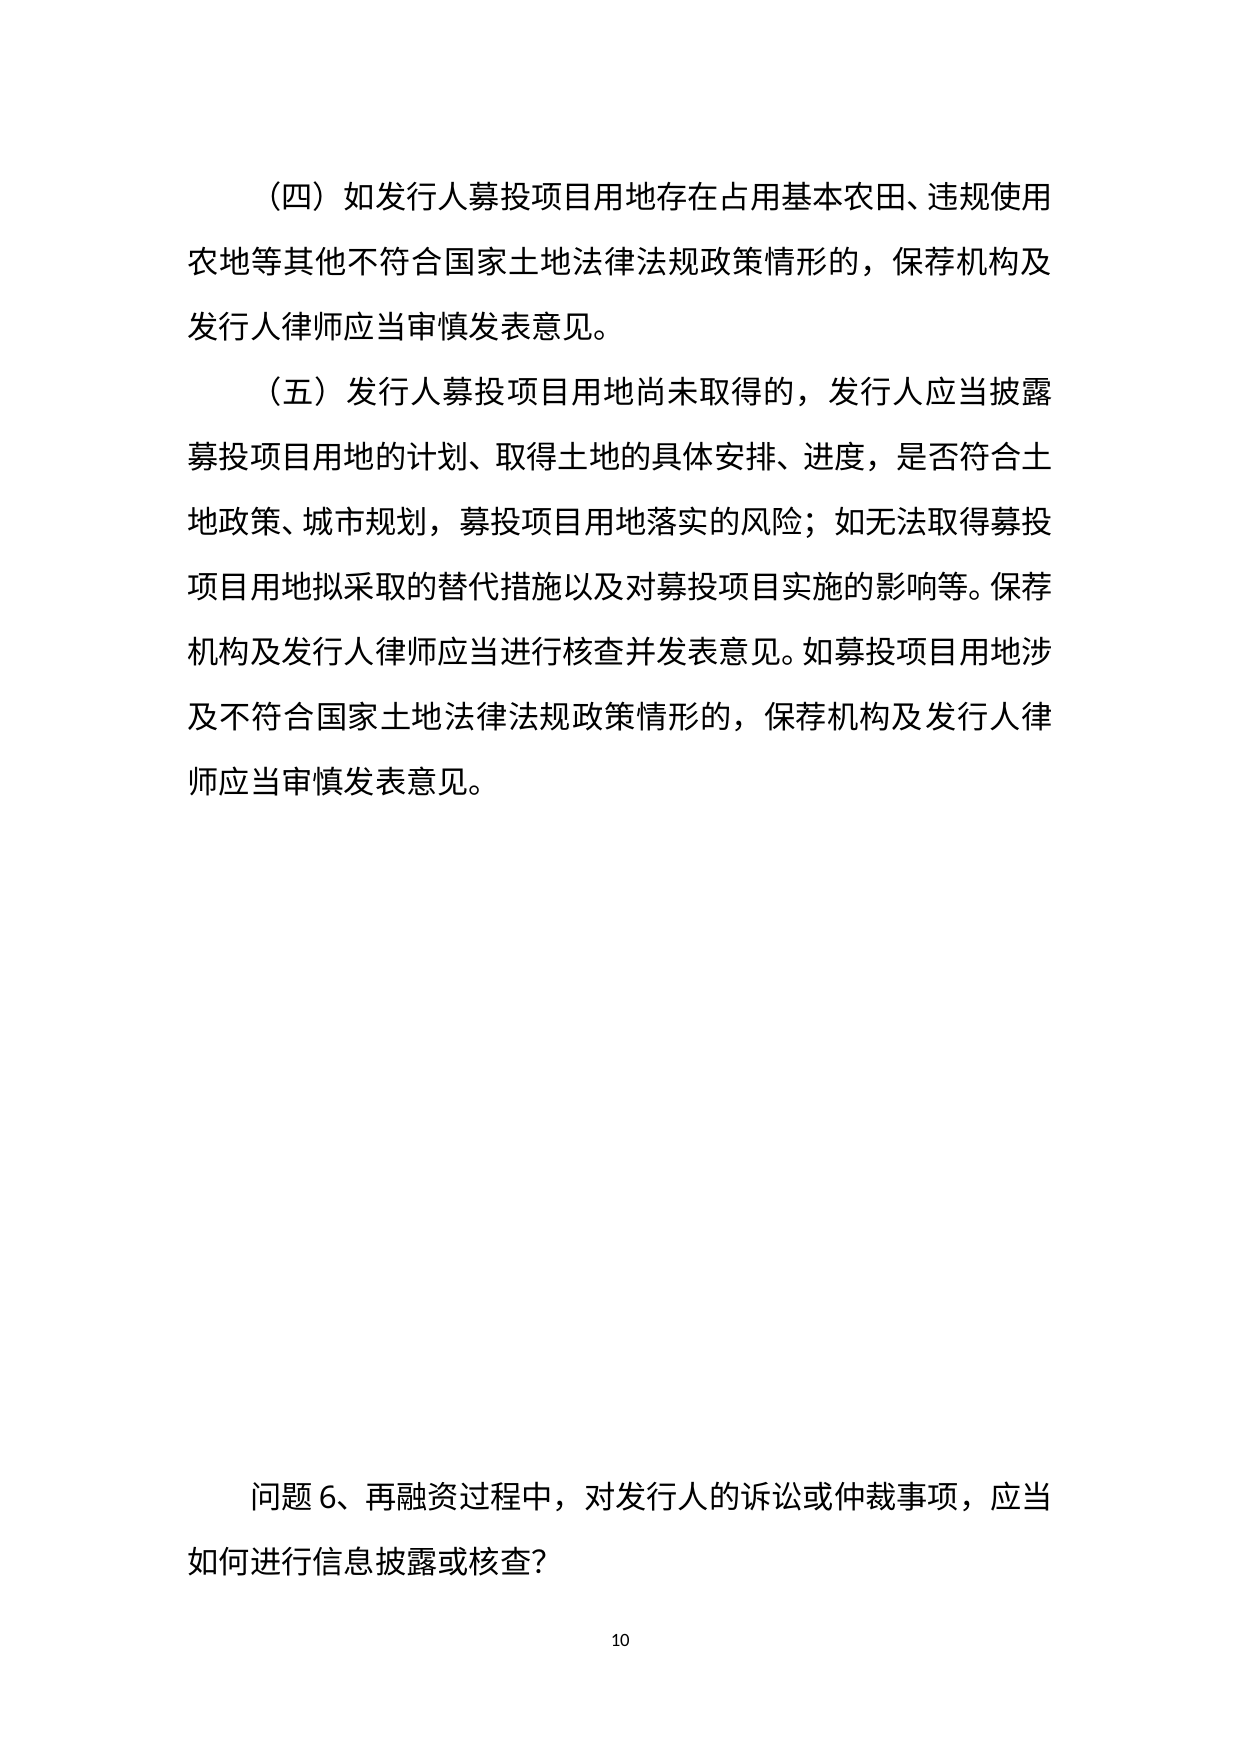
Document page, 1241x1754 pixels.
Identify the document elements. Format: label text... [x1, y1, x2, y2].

text （五）发行人募投项目用地尚未取得的，发行人应当披露募投项目用地的计划、取得土地的具体安排、进度，是否符合土地政策、城市规划，募投项目用地落实的风险；如无法取得募投项目用地拟采取的替代措施以及对募投项目实施的影响等。保荐机构及发行人律师应当进行核查并发表意见。如募投项目用地涉及不符合国家土地法律法规政策情形的，保荐机构及发行人律师应当审慎发表意见。 [187, 487, 1053, 942]
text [187, 162, 1053, 292]
text （四）如发行人募投项目用地存在占用基本农田、违规使用农地等其他不符合国家土地法律法规政策情形的，保荐机构及发行人律师应当审慎发表意见。 [187, 292, 1053, 487]
